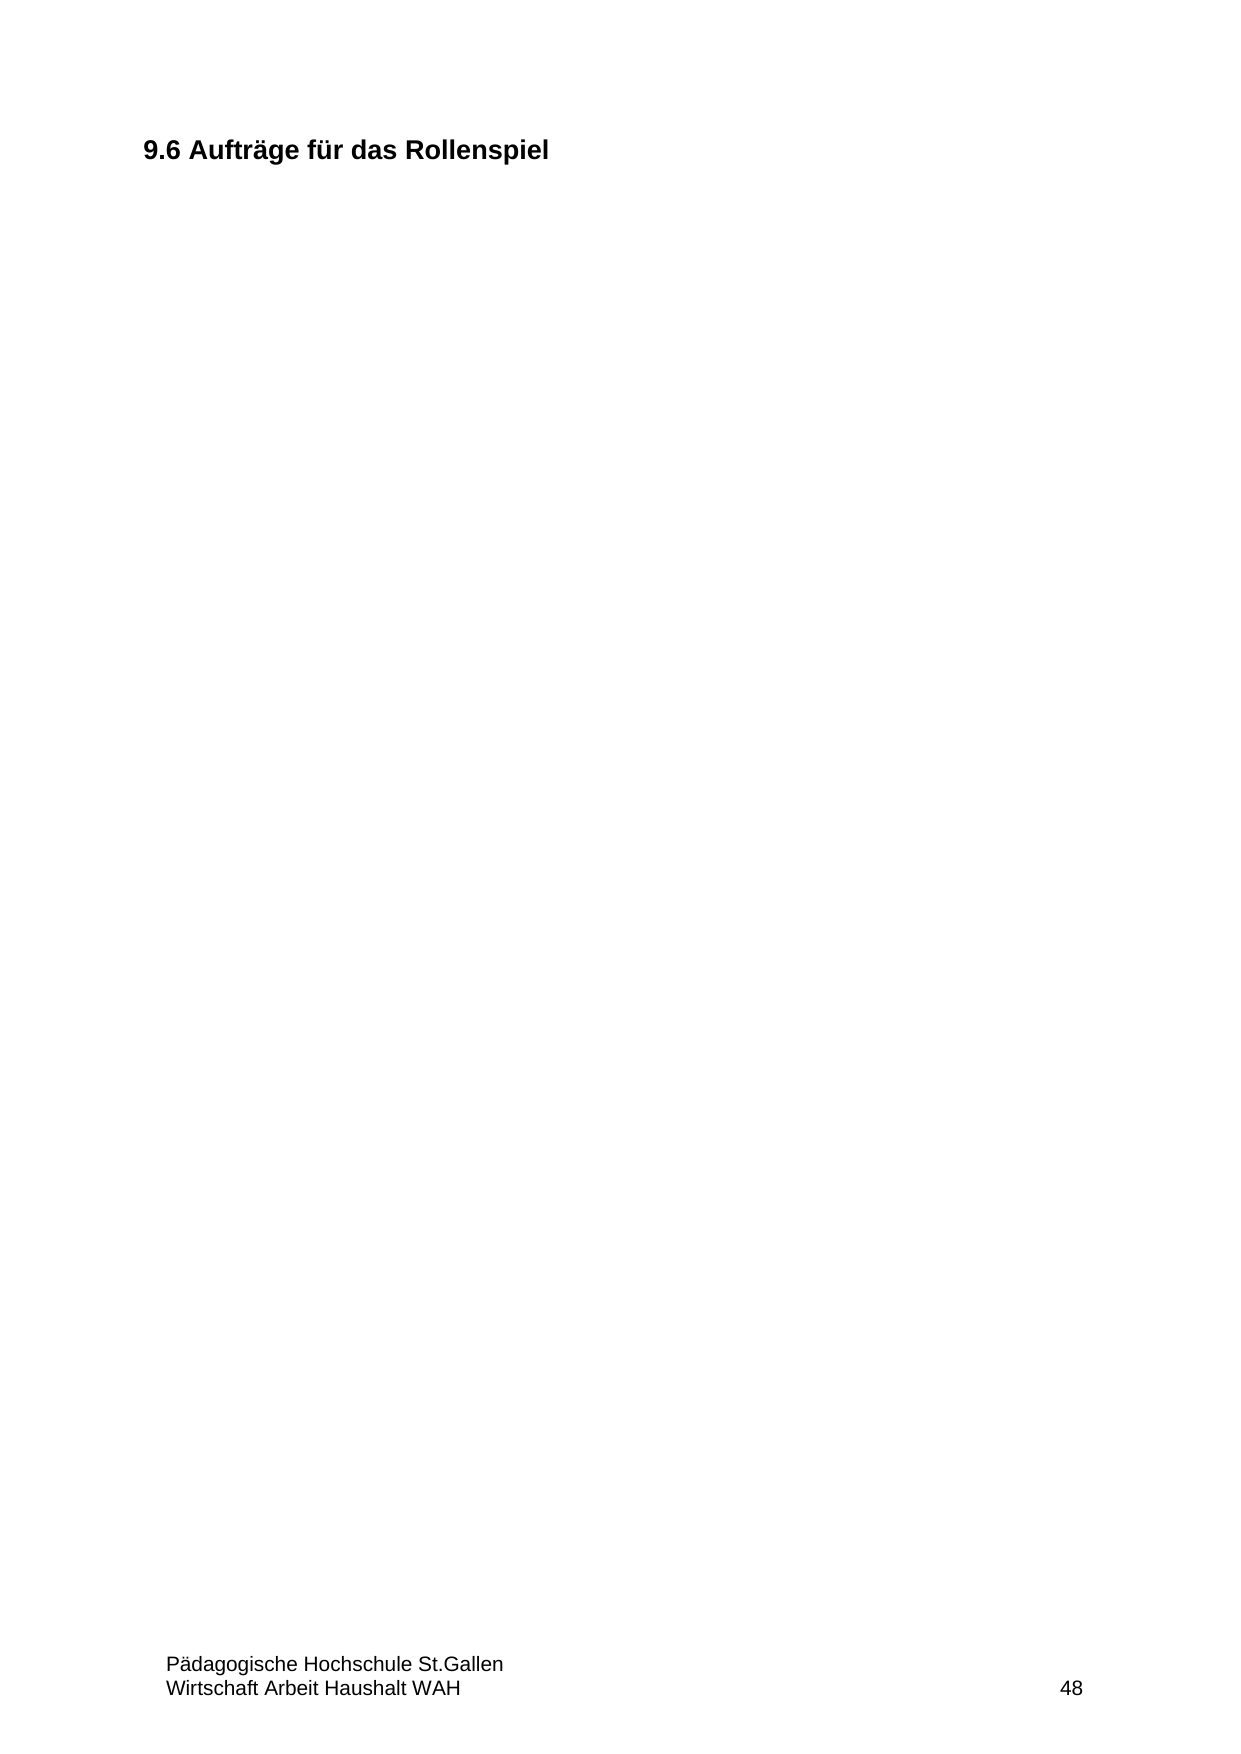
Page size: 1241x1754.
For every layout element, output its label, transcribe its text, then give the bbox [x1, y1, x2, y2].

subtitle 9.6 Aufträge für das Rollenspiel [143, 134, 1103, 166]
text Pädagogische Hochschule St.Gallen [166, 1652, 1088, 1676]
text Wirtschaft Arbeit Haushalt WAH 48 [166, 1676, 1088, 1699]
